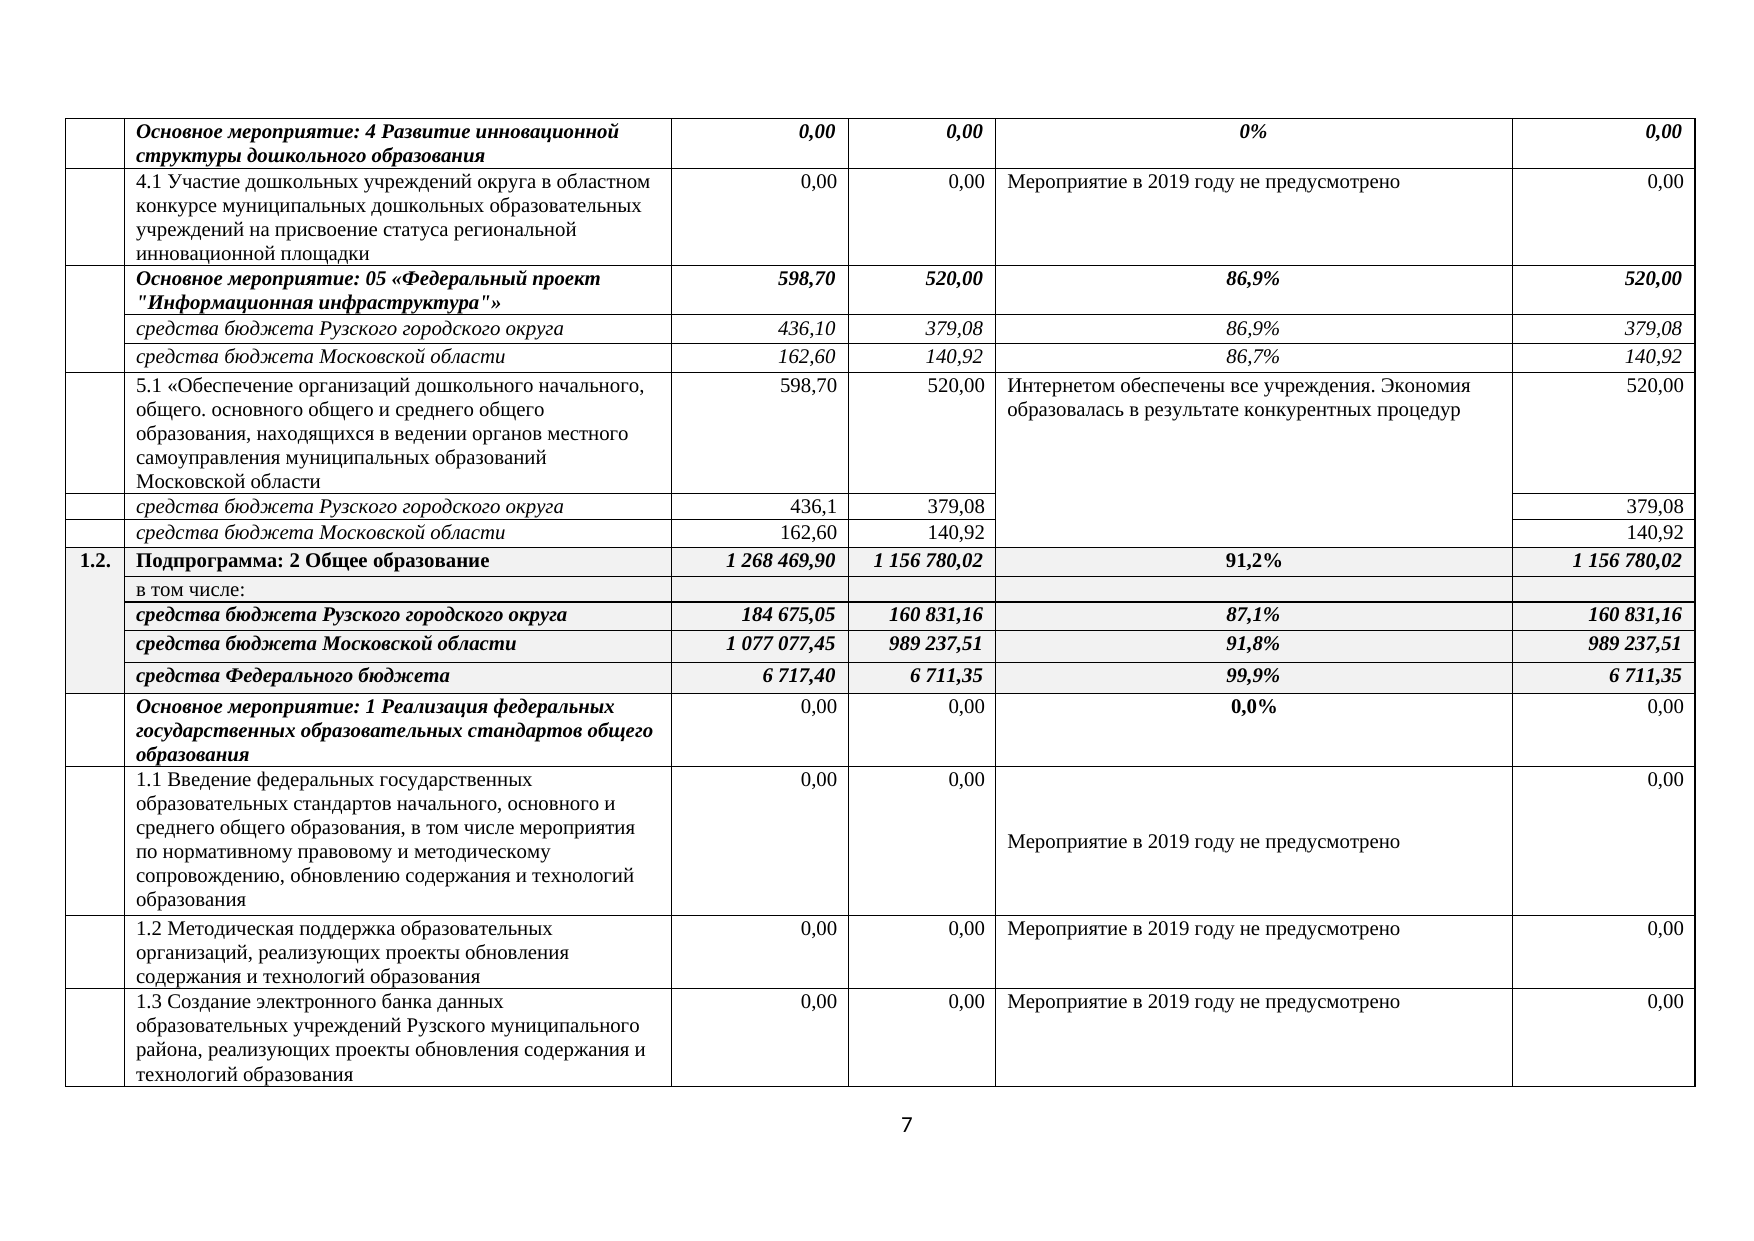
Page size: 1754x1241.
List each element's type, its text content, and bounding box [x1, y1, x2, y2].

table_cell 0,00 [672, 694, 848, 766]
table_cell Мероприятие в 2019 году не предусмотрено [996, 767, 1512, 915]
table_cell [996, 989, 1512, 1086]
table_cell [66, 989, 124, 1086]
table_cell 86,9% [996, 315, 1512, 343]
table_cell 91,8% [996, 631, 1512, 662]
table_cell 140,92 [849, 520, 995, 547]
table_cell 86,9% [996, 266, 1512, 314]
table_cell 5.1 «Обеспечение организаций дошкольного начального, общего. основного общего и среднего общего образования, находящихся в ведении органов местного самоуправления муниципальных образований Московской области [125, 373, 671, 493]
table_header 0,00 [849, 119, 995, 168]
table_cell 4.1 Участие дошкольных учреждений округа в областном конкурсе муниципальных дошкольных образовательных учреждений на присвоение статуса региональной инновационной площадки [125, 169, 671, 265]
table_cell [66, 266, 124, 372]
table_cell [1513, 577, 1694, 601]
table_cell Основное мероприятие: 05 «Федеральный проект "Информационная инфраструктура"» [125, 266, 671, 314]
table_cell 0,00 [1513, 694, 1694, 766]
table_cell 1.3 Создание электронного банка данных образовательных учреждений Рузского муниципального района, реализующих проекты обновления содержания и технологий образования [125, 989, 671, 1086]
table_cell 520,00 [1513, 266, 1694, 314]
table_cell 379,08 [849, 494, 995, 519]
table_cell 6 711,35 [849, 663, 995, 693]
table_cell средства бюджета Рузского городского округа [125, 494, 671, 519]
table_cell 598,70 [672, 373, 848, 493]
table_cell [66, 767, 124, 915]
table_cell 0,00 [849, 694, 995, 766]
table_cell средства бюджета Рузского городского округа [125, 315, 671, 343]
table_header 0,00 [1513, 119, 1694, 168]
table_cell 379,08 [1513, 494, 1694, 519]
table_cell 91,2% [996, 548, 1512, 576]
table_cell в том числе: [125, 577, 671, 601]
table_cell 140,92 [849, 344, 995, 372]
table_cell средства Федерального бюджета [125, 663, 671, 693]
table_cell 1 268 469,90 [672, 548, 848, 576]
table_cell 6 717,40 [672, 663, 848, 693]
table_cell 1.1 Введение федеральных государственных образовательных стандартов начального, основного и среднего общего образования, в том числе мероприятия по нормативному правовому и методическому сопровождению, обновлению содержания и технологий образования [125, 767, 671, 915]
table_cell Подпрограмма: 2 Общее образование [125, 548, 671, 576]
table_cell 0,00 [849, 989, 995, 1086]
table_cell 0,00 [672, 767, 848, 915]
table_cell 0,0% [996, 694, 1512, 766]
table_cell 1.2. [66, 548, 124, 693]
table_cell 86,7% [996, 344, 1512, 372]
table_cell 0,00 [1513, 767, 1694, 915]
table_cell 1 156 780,02 [1513, 548, 1694, 576]
table_cell 520,00 [849, 373, 995, 493]
table_cell 379,08 [849, 315, 995, 343]
table_cell 160 831,16 [1513, 603, 1694, 630]
table_cell [66, 169, 124, 265]
table_cell 0,00 [672, 989, 848, 1086]
table_cell 184 675,05 [672, 603, 848, 630]
table_cell Основное мероприятие: 1 Реализация федеральных государственных образовательных стандартов общего образования [125, 694, 671, 766]
table_cell [66, 373, 124, 493]
table_cell средства бюджета Рузского городского округа [125, 603, 671, 630]
table_cell 140,92 [1513, 520, 1694, 547]
table_cell 162,60 [672, 344, 848, 372]
table_cell [672, 577, 848, 601]
table_cell 436,1 [672, 494, 848, 519]
table_cell 0,00 [849, 916, 995, 988]
table_cell 520,00 [849, 266, 995, 314]
table_cell Мероприятие в 2019 году не предусмотрено [996, 916, 1512, 988]
table_cell 0,00 [672, 916, 848, 988]
table_cell 1 077 077,45 [672, 631, 848, 662]
table_cell [66, 520, 124, 547]
table_cell 1 156 780,02 [849, 548, 995, 576]
table_cell средства бюджета Московской области [125, 344, 671, 372]
table_cell 6 711,35 [1513, 663, 1694, 693]
table_header [66, 119, 124, 168]
table_header 0% [996, 119, 1512, 168]
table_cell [996, 169, 1512, 265]
table_cell средства бюджета Московской области [125, 520, 671, 547]
table_cell 989 237,51 [849, 631, 995, 662]
table_header 0,00 [672, 119, 848, 168]
table_cell 0,00 [849, 169, 995, 265]
table_cell [66, 694, 124, 766]
table_cell 0,00 [849, 767, 995, 915]
table_cell средства бюджета Московской области [125, 631, 671, 662]
table_cell 0,00 [1513, 169, 1694, 265]
table_cell 162,60 [672, 520, 848, 547]
table_cell [66, 494, 124, 519]
table_cell 87,1% [996, 603, 1512, 630]
table_cell [849, 577, 995, 601]
table_cell [66, 916, 124, 988]
table_cell 436,10 [672, 315, 848, 343]
table_cell 379,08 [1513, 315, 1694, 343]
table_cell 1.2 Методическая поддержка образовательных организаций, реализующих проекты обновления содержания и технологий образования [125, 916, 671, 988]
table_cell 598,70 [672, 266, 848, 314]
table_cell 0,00 [1513, 916, 1694, 988]
table_cell 99,9% [996, 663, 1512, 693]
table_cell [996, 577, 1512, 601]
table_cell 140,92 [1513, 344, 1694, 372]
table_cell 0,00 [672, 169, 848, 265]
table_cell 0,00 [1513, 989, 1694, 1086]
table_cell 989 237,51 [1513, 631, 1694, 662]
table_cell 160 831,16 [849, 603, 995, 630]
table_header Основное мероприятие: 4 Развитие инновационной структуры дошкольного образования [125, 119, 671, 168]
table_cell Интернетом обеспечены все учреждения. Экономия образовалась в результате конкурентных процедур [996, 373, 1512, 547]
table_cell 520,00 [1513, 373, 1694, 493]
